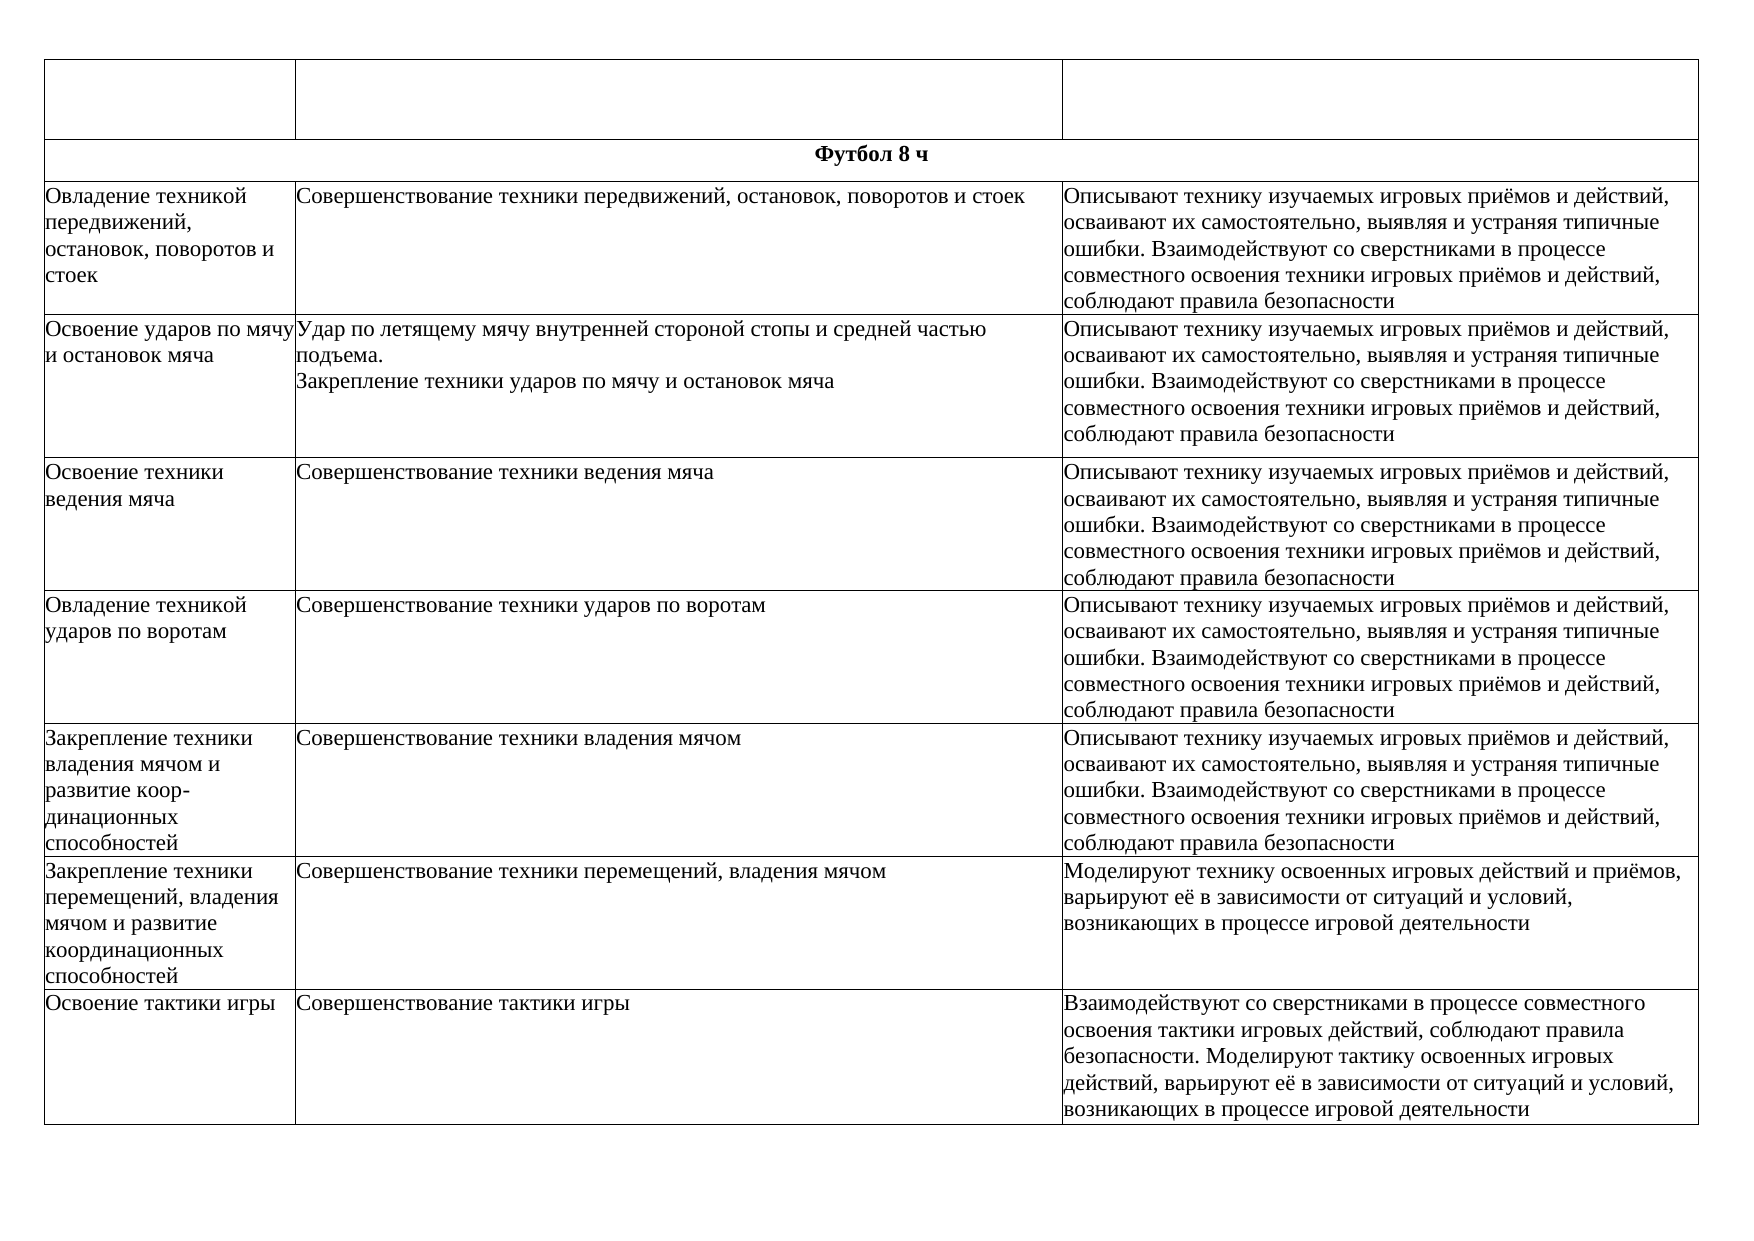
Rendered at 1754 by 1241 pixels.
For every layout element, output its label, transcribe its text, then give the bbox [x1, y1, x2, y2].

table_cell Описывают технику изучаемых игровых приёмов и действий, осваивают их самостоятельно, выявляя и устраняя типичные ошибки. Взаимодействуют со сверстниками в процессе совместного освоения техники игровых приёмов и действий, соблюдают правила безопасности [1063, 591, 1698, 723]
table_cell Совершенствование техники ведения мяча [296, 458, 1062, 590]
table_cell Совершенствование техники владения мячом [296, 724, 1062, 856]
table_cell Овладение техникой передвижений, остановок, поворотов и стоек [45, 182, 295, 314]
table_cell Моделируют технику освоенных игровых действий и приёмов, варьируют её в зависимости от ситуаций и условий, возникающих в процессе игровой деятельности [1063, 857, 1698, 988]
table_cell Описывают технику изучаемых игровых приёмов и действий, осваивают их самостоятельно, выявляя и устраняя типичные ошибки. Взаимодействуют со сверстниками в процессе совместного освоения техники игровых приёмов и действий, соблюдают правила безопасности [1063, 458, 1698, 590]
table_cell Совершенствование техники ударов по воротам [296, 591, 1062, 723]
table_cell Закрепление техники перемещений, владения мячом и развитие координационных способностей [45, 857, 295, 988]
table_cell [1063, 60, 1698, 139]
table_cell Футбол 8 ч [45, 140, 1698, 181]
table_cell Освоение тактики игры [45, 990, 295, 1123]
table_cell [45, 60, 295, 139]
table_cell Описывают технику изучаемых игровых приёмов и действий, осваивают их самостоятельно, выявляя и устраняя типичные ошибки. Взаимодействуют со сверстниками в процессе совместного освоения техники игровых приёмов и действий, соблюдают правила безопасности [1063, 182, 1698, 314]
table_cell Совершенствование техники передвижений, остановок, поворотов и стоек [296, 182, 1062, 314]
table_cell Совершенствование тактики игры [296, 990, 1062, 1123]
table_cell Описывают технику изучаемых игровых приёмов и действий, осваивают их самостоятельно, выявляя и устраняя типичные ошибки. Взаимодействуют со сверстниками в процессе совместного освоения техники игровых приёмов и действий, соблюдают правила безопасности [1063, 315, 1698, 457]
table_cell Овладение техникой ударов по воротам [45, 591, 295, 723]
table_cell Удар по летящему мячу внутренней стороной стопы и средней частью подъема. Закрепление техники ударов по мячу и остановок мяча [296, 315, 1062, 457]
table_cell Освоение техники ведения мяча [45, 458, 295, 590]
table_cell Совершенствование техники перемещений, владения мячом [296, 857, 1062, 988]
table_cell Закрепление техники владения мячом и развитие координационных способностей [45, 724, 295, 856]
table_cell Освоение ударов по мячу и остановок мяча [45, 315, 295, 457]
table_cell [296, 60, 1062, 139]
table_cell Описывают технику изучаемых игровых приёмов и действий, осваивают их самостоятельно, выявляя и устраняя типичные ошибки. Взаимодействуют со сверстниками в процессе совместного освоения техники игровых приёмов и действий, соблюдают правила безопасности [1063, 724, 1698, 856]
table_cell Взаимодействуют со сверстниками в процессе совместного освоения тактики игровых действий, соблюдают правила безопасности. Моделируют тактику освоенных игровых действий, варьируют её в зависимости от ситуаций и условий, возникающих в процессе игровой деятельности [1063, 990, 1698, 1123]
